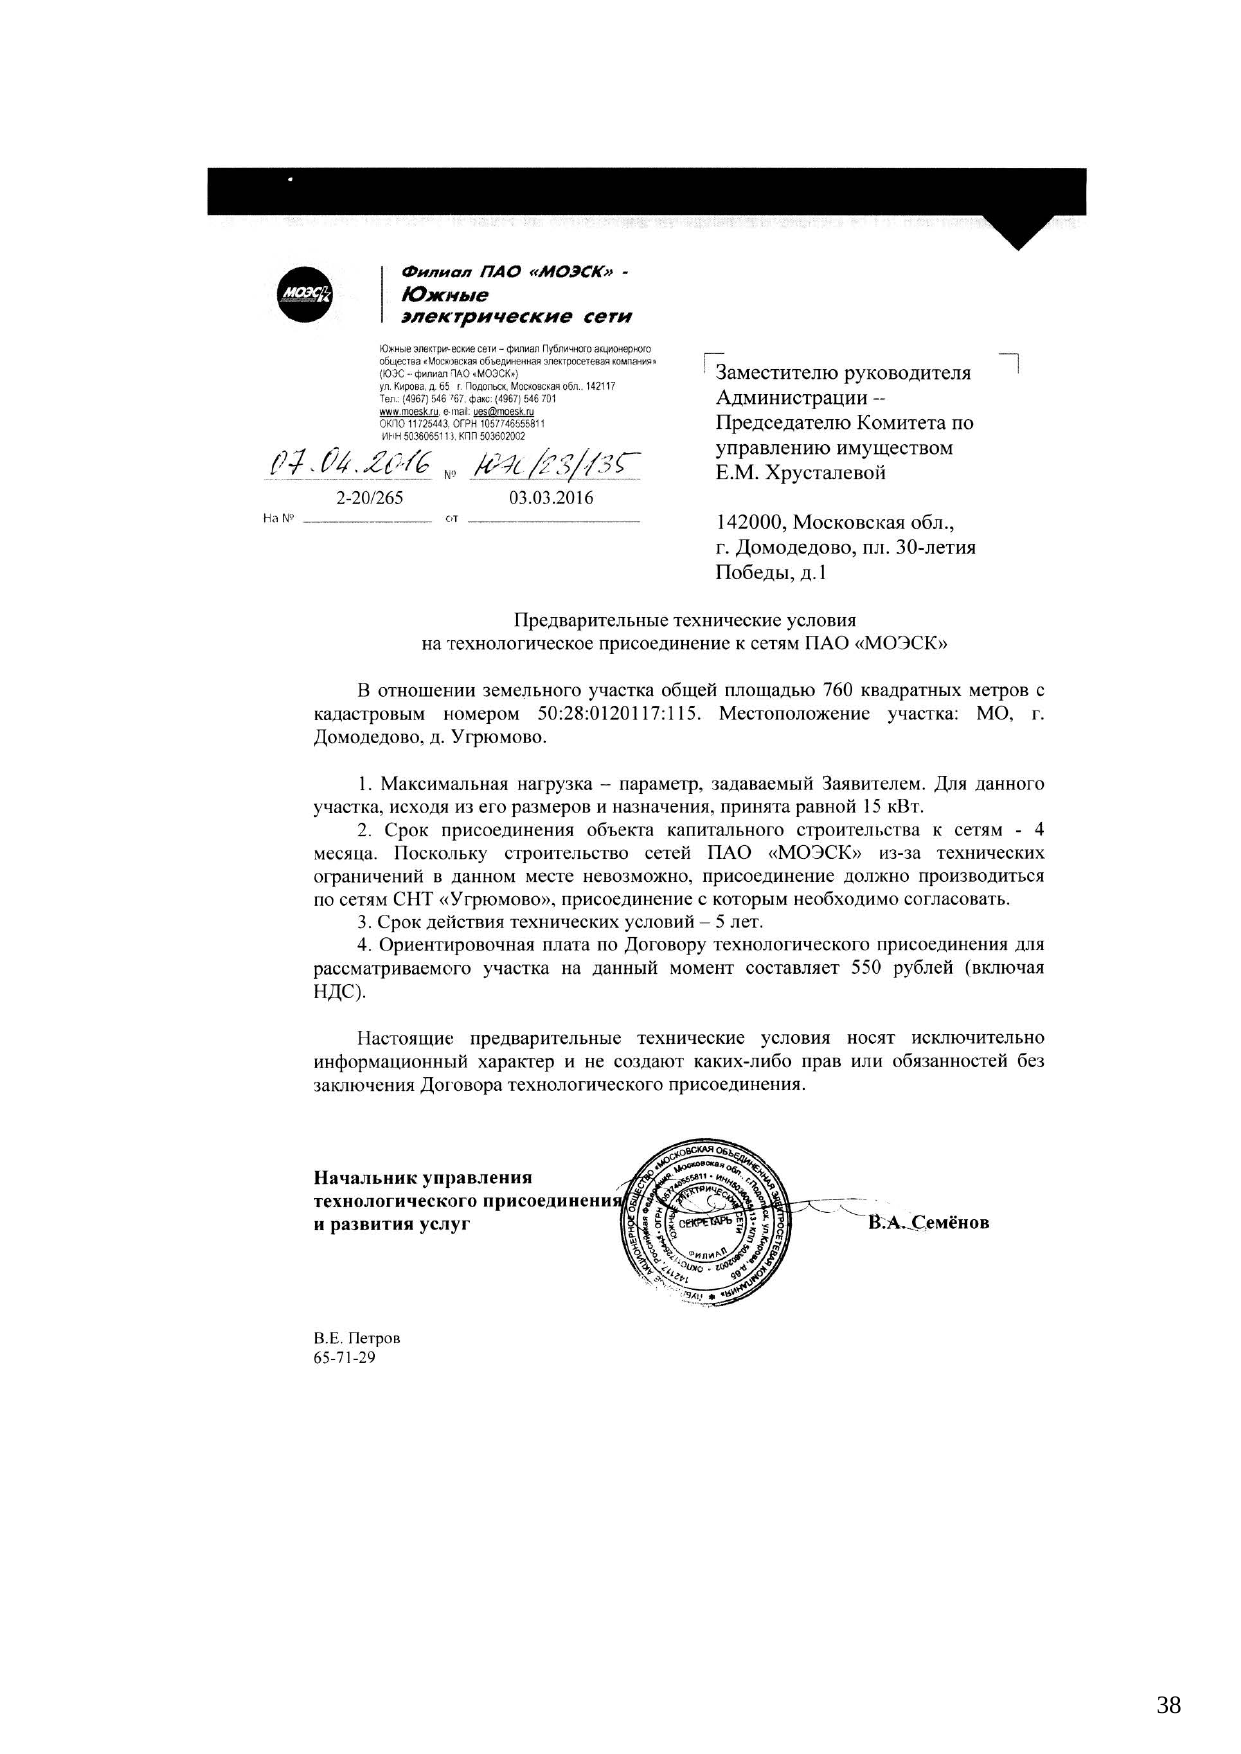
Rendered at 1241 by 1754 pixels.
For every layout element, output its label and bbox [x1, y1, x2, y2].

picture [118, 88, 1181, 1591]
